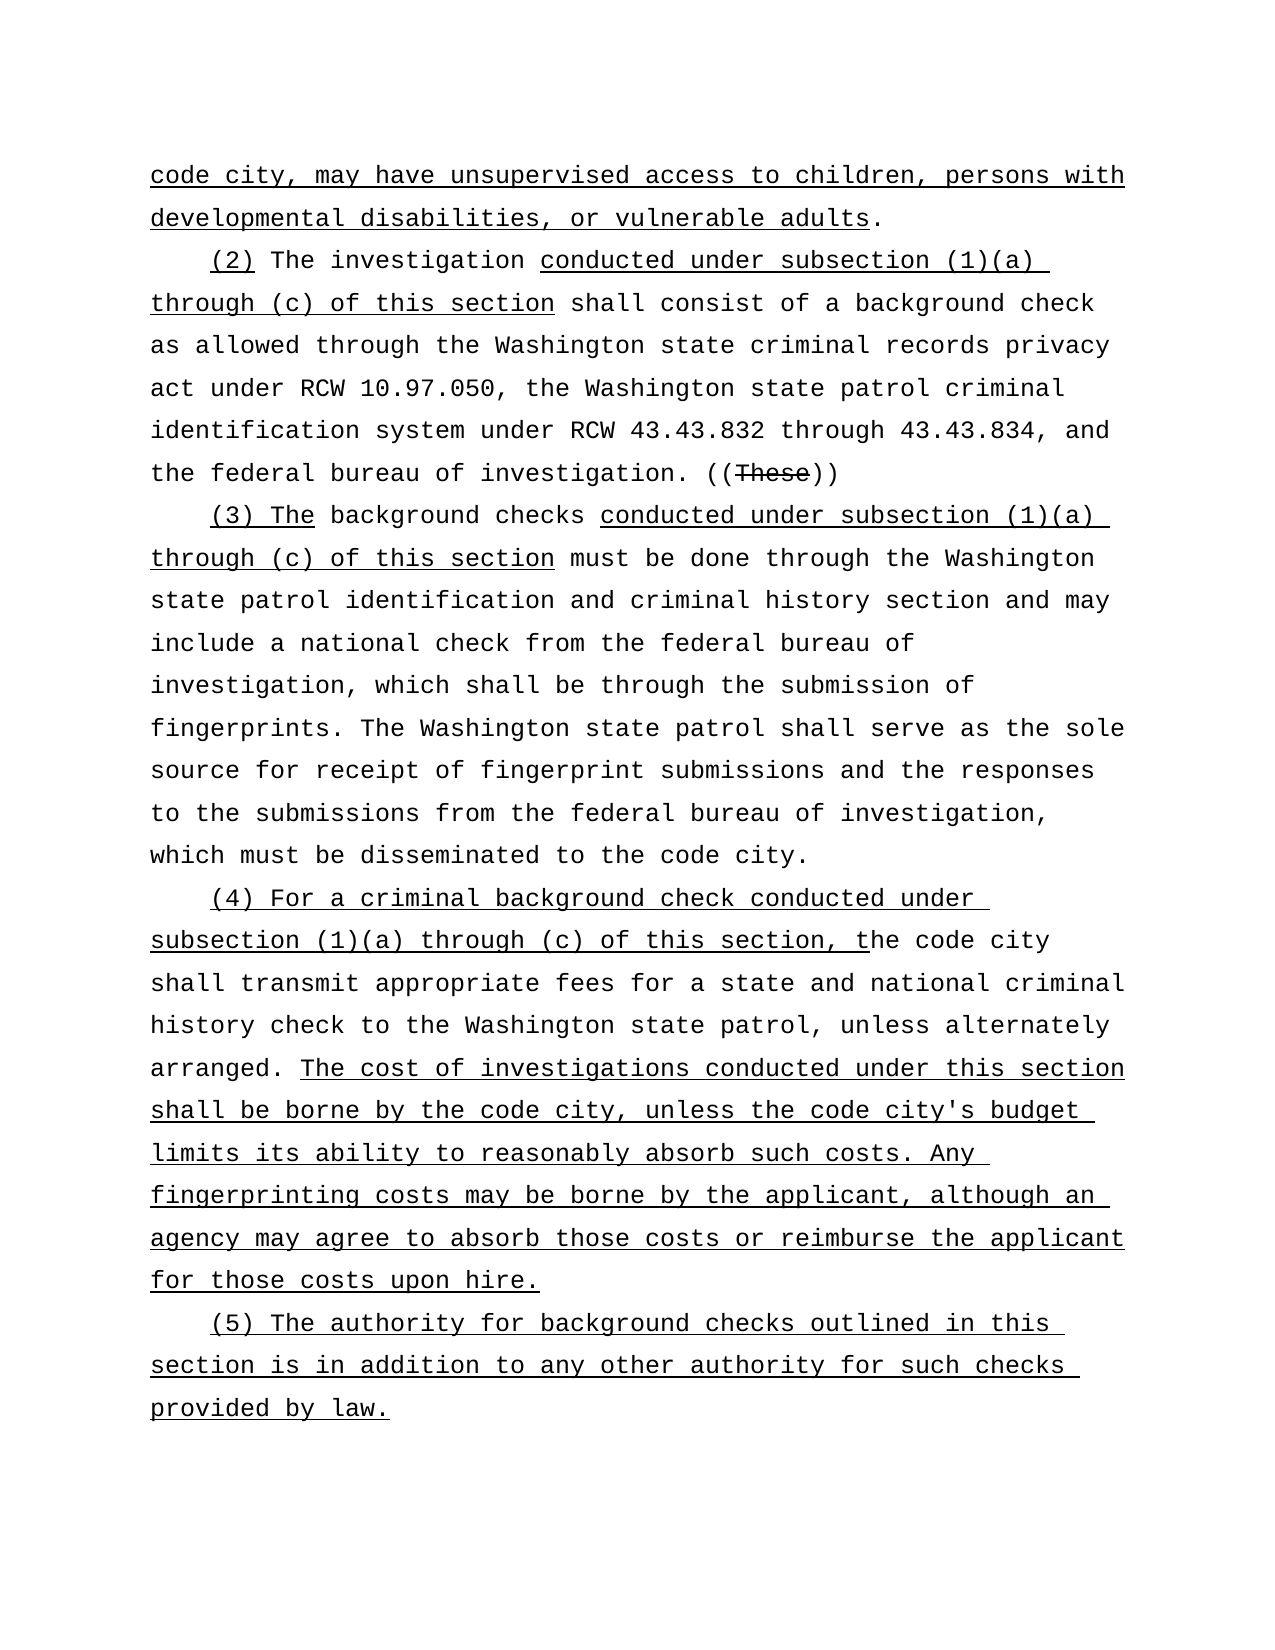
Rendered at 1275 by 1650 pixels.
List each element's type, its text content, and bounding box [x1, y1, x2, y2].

text (2) The investigation conducted under subsection (1)(a) through (c) of this section shall consist of a background check as allowed through the Washington state criminal records privacy act under RCW 10.97.050, the Washington state patrol criminal identification system under RCW 43.43.832 through 43.43.834, and the federal bureau of investigation. ((These)) [150, 235, 1125, 490]
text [150, 150, 1125, 186]
text (5) The authority for background checks outlined in this section is in addition to any other authority for such checks provided by law. [150, 1297, 1125, 1425]
text (4) For a criminal background check conducted under subsection (1)(a) through (c) of this section, the code city shall transmit appropriate fees for a state and national criminal history check to the Washington state patrol, unless alternately arranged. The cost of investigations conducted under this section shall be borne by the code city, unless the code city's budget limits its ability to reasonably absorb such costs. Any fingerprinting costs may be borne by the applicant, although an agency may agree to absorb those costs or reimburse the applicant for those costs upon hire. [150, 872, 1125, 1249]
text (4) For a criminal background check conducted under subsection (1)(a) through (c) of this section, the code city shall transmit appropriate fees for a state and national criminal history check to the Washington state patrol, unless alternately arranged. The cost of investigations conducted under this section shall be borne by the code city, unless the code city's budget limits its ability to reasonably absorb such costs. Any fingerprinting costs may be borne by the applicant, although an agency may agree to absorb those costs or reimburse the applicant for those costs upon hire. [150, 1250, 1125, 1297]
text (3) The background checks conducted under subsection (1)(a) through (c) of this section must be done through the Washington state patrol identification and criminal history section and may include a national check from the federal bureau of investigation, which shall be through the submission of fingerprints. The Washington state patrol shall serve as the sole source for receipt of fingerprint submissions and the responses to the submissions from the federal bureau of investigation, which must be disseminated to the code city. [150, 490, 1125, 872]
